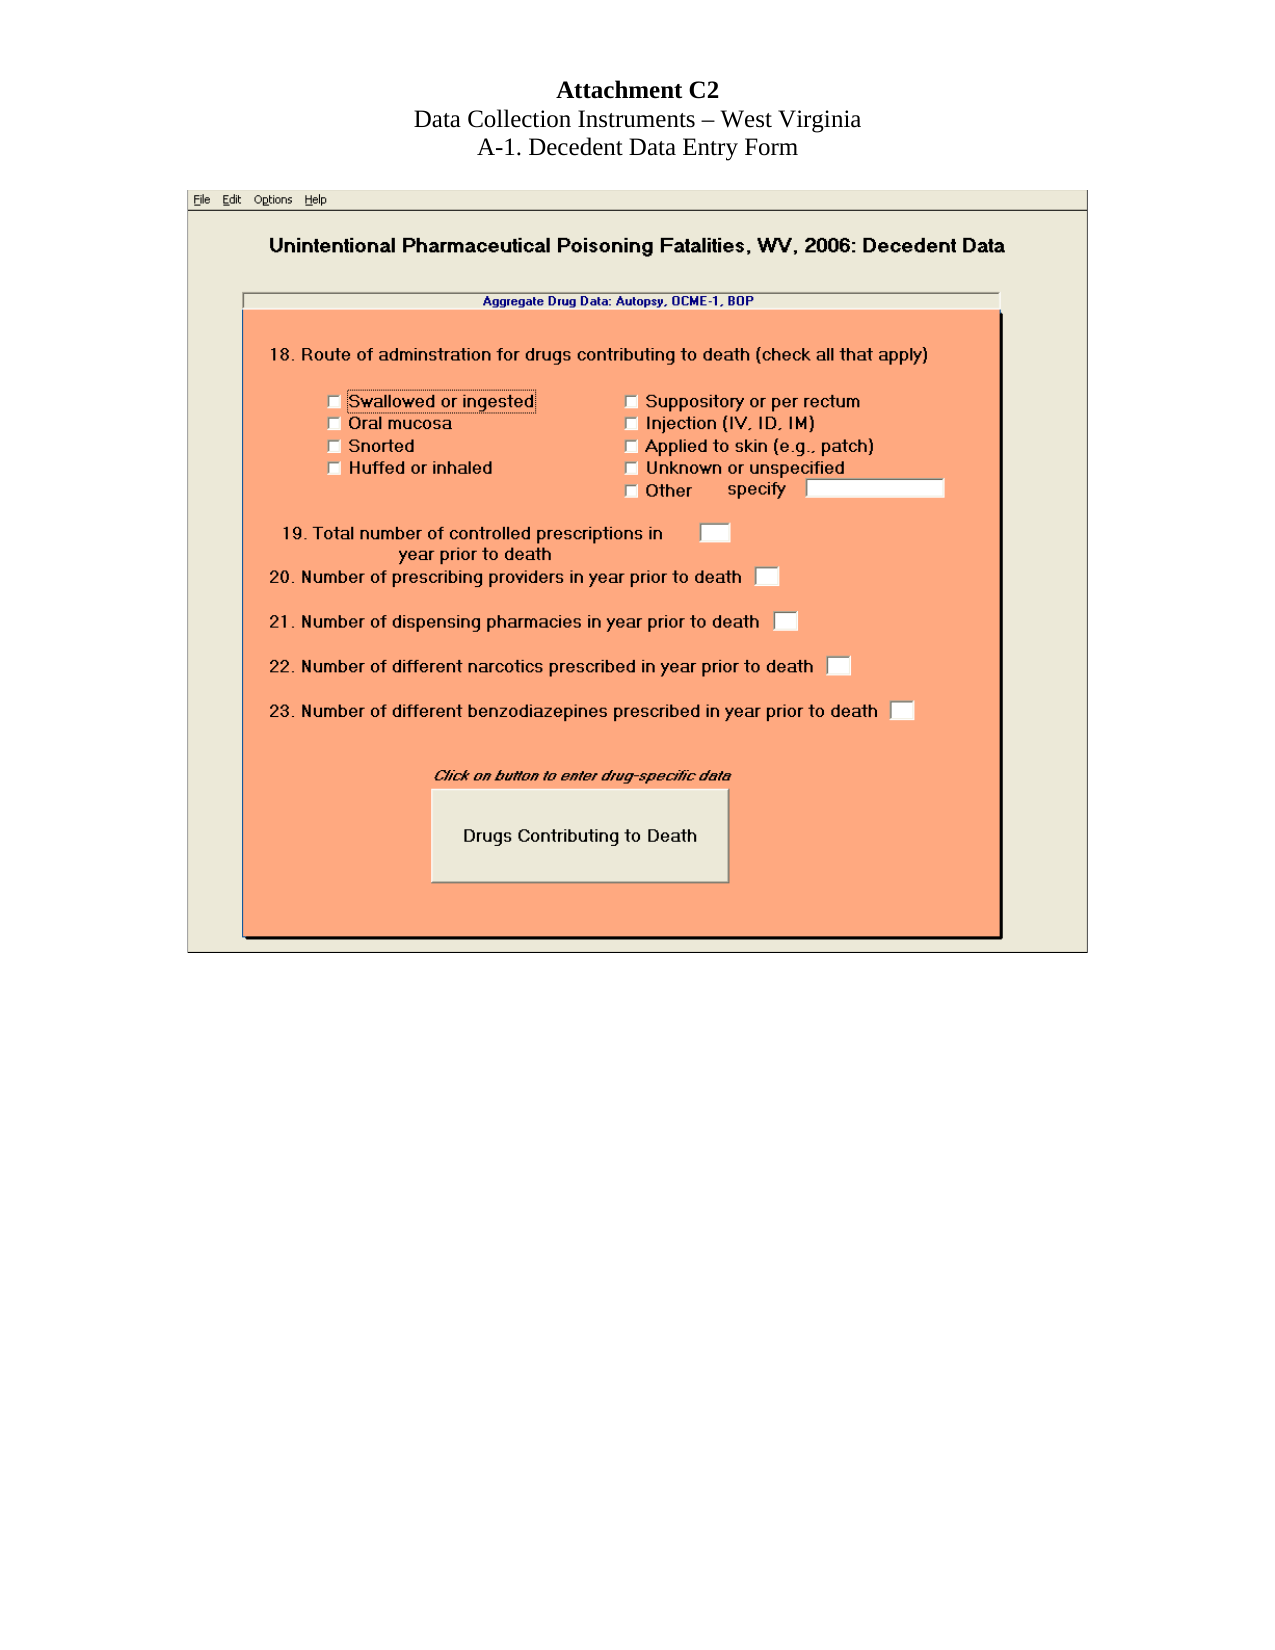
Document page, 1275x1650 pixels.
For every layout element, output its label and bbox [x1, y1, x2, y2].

picture [187, 190, 1088, 953]
